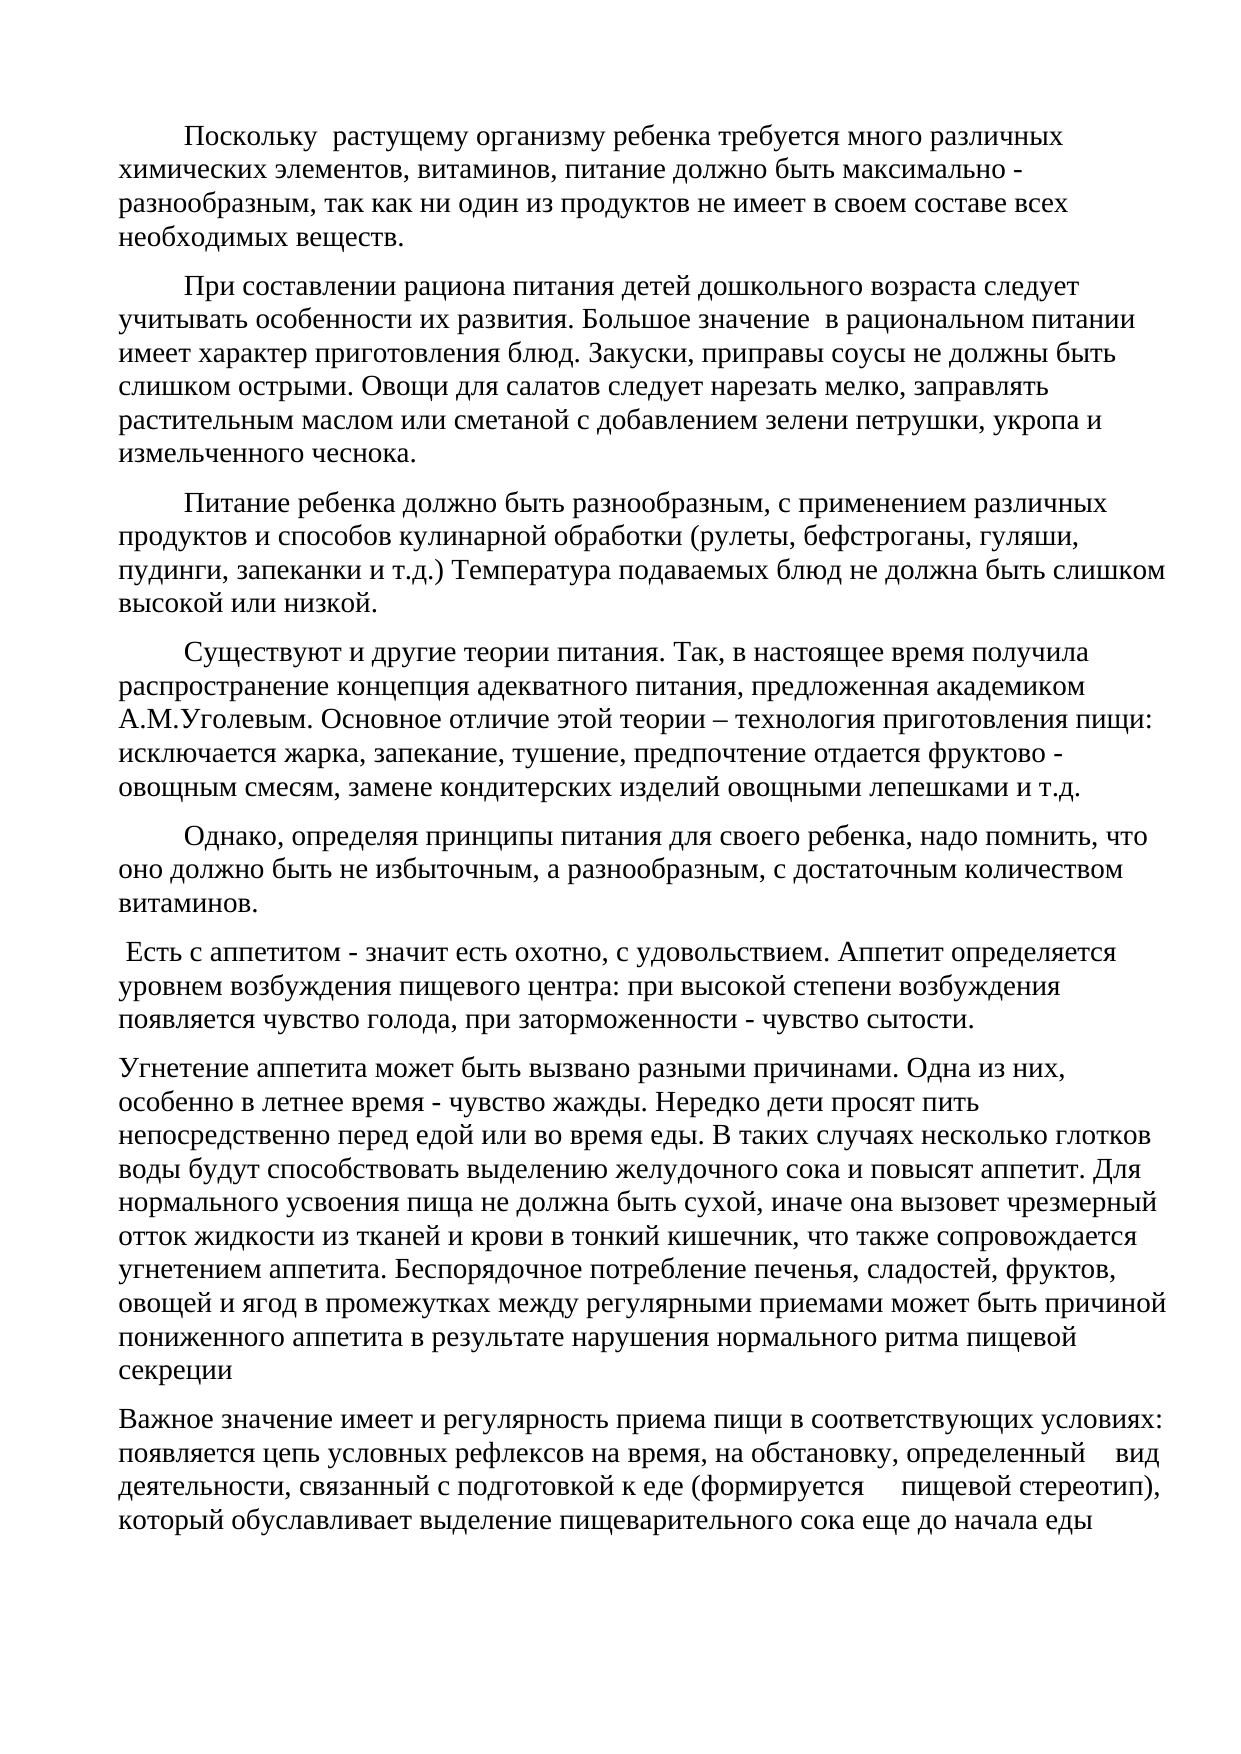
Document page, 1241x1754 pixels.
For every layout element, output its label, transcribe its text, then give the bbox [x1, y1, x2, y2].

text При составлении рациона питания детей дошкольного возраста следует учитывать особенности их развития. Большое значение в рациональном питании имеет характер приготовления блюд. Закуски, приправы соусы не должны быть слишком острыми. Овощи для салатов следует нарезать мелко, заправлять растительным маслом или сметаной с добавлением зелени петрушки, укропа и измельченного чеснока. [118, 268, 1181, 469]
text Важное значение имеет и регулярность приема пищи в соответствующих условиях: появляется цепь условных рефлексов на время, на обстановку, определенный вид деятельности, связанный с подготовкой к еде (формируется пищевой стереотип), который обуславливает выделение пищеварительного сока еще до начала еды [118, 1401, 1181, 1536]
text Угнетение аппетита может быть вызвано разными причинами. Одна из них, особенно в летнее время - чувство жажды. Нередко дети просят пить непосредственно перед едой или во время еды. В таких случаях несколько глотков воды будут способствовать выделению желудочного сока и повысят аппетит. Для нормального усвоения пища не должна быть сухой, иначе она вызовет чрезмерный отток жидкости из тканей и крови в тонкий кишечник, что также сопровождается угнетением аппетита. Беспорядочное потребление печенья, сладостей, фруктов, овощей и ягод в промежутках между регулярными приемами может быть причиной пониженного аппетита в результате нарушения нормального ритма пищевой секреции [118, 1050, 1181, 1386]
text Однако, определяя принципы питания для своего ребенка, надо помнить, что оно должно быть не избыточным, а разнообразным, с достаточным количеством витаминов. [118, 818, 1181, 918]
text Поскольку растущему организму ребенка требуется много различных химических элементов, витаминов, питание должно быть максимально - разнообразным, так как ни один из продуктов не имеет в своем составе всех необходимых веществ. [118, 118, 1181, 252]
text Есть с аппетитом - значит есть охотно, с удовольствием. Аппетит определяется уровнем возбуждения пищевого центра: при высокой степени возбуждения появляется чувство голода, при заторможенности - чувство сытости. [118, 934, 1181, 1035]
text Питание ребенка должно быть разнообразным, с применением различных продуктов и способов кулинарной обработки (рулеты, бефстроганы, гуляши, пудинги, запеканки и т.д.) Температура подаваемых блюд не должна быть слишком высокой или низкой. [118, 485, 1181, 619]
text Существуют и другие теории питания. Так, в настоящее время получила распространение концепция адекватного питания, предложенная академиком А.М.Уголевым. Основное отличие этой теории – технология приготовления пищи: исключается жарка, запекание, тушение, предпочтение отдается фруктово - овощным смесям, замене кондитерских изделий овощными лепешками и т.д. [118, 634, 1181, 802]
